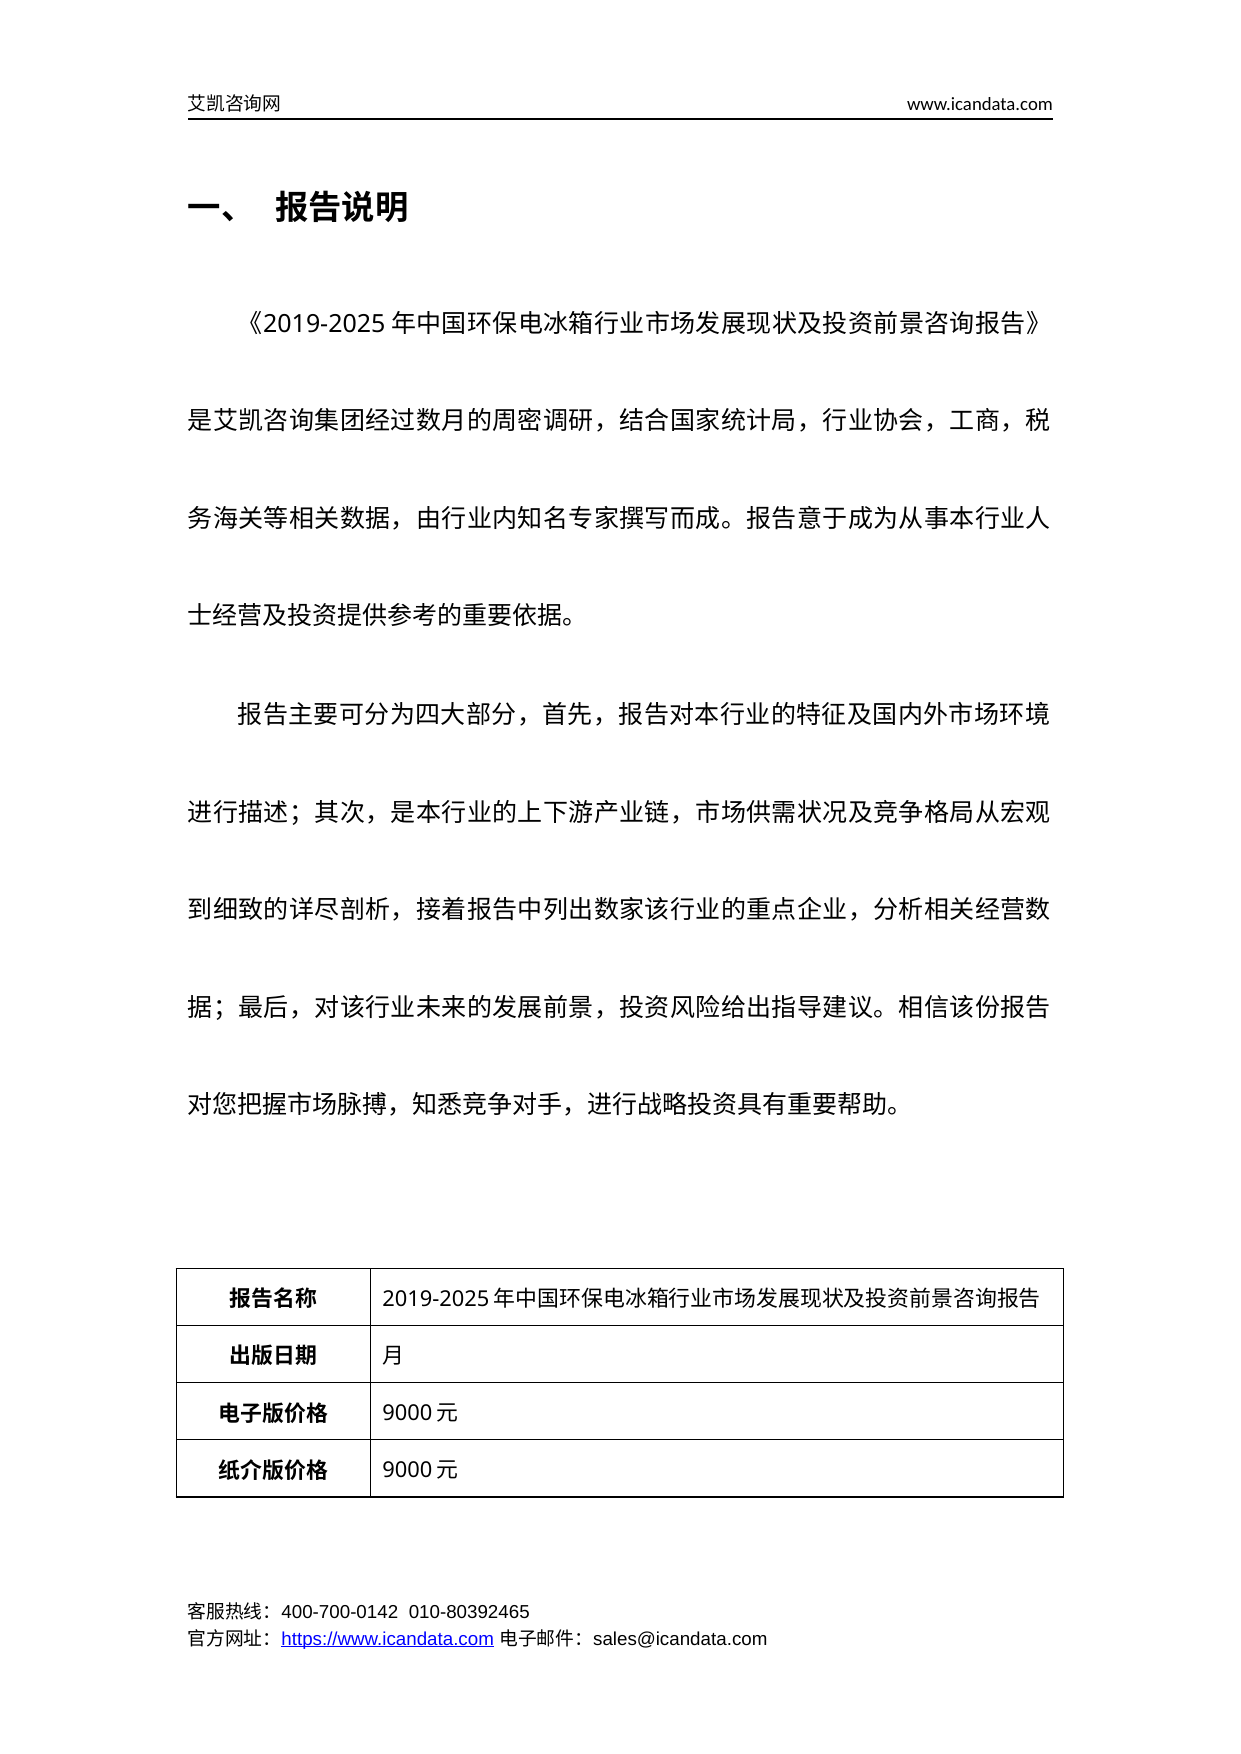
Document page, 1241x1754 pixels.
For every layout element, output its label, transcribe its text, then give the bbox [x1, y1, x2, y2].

table_cell 出版日期 [177, 1326, 370, 1382]
subtitle 报告说明 [187, 172, 1053, 237]
table_cell 电子版价格 [177, 1383, 370, 1439]
text 《2019-2025年中国环保电冰箱行业市场发展现状及投资前景咨询报告》是艾凯咨询集团经过数月的周密调研，结合国家统计局，行业协会，工商，税务海关等相关数据，由行业内知名专家撰写而成。报告意于成为从事本行业人士经营及投资提供参考的重要依据。 [187, 289, 1053, 646]
text 报告主要可分为四大部分，首先，报告对本行业的特征及国内外市场环境进行描述；其次，是本行业的上下游产业链，市场供需状况及竞争格局从宏观到细致的详尽剖析，接着报告中列出数家该行业的重点企业，分析相关经营数据；最后，对该行业未来的发展前景，投资风险给出指导建议。相信该份报告对您把握市场脉搏，知悉竞争对手，进行战略投资具有重要帮助。 [187, 681, 1053, 1136]
table_cell 9000元 [371, 1440, 1063, 1496]
table_cell 月 [371, 1326, 1063, 1382]
table_cell 纸介版价格 [177, 1440, 370, 1496]
table_header 2019-2025年中国环保电冰箱行业市场发展现状及投资前景咨询报告 [371, 1269, 1063, 1325]
table_header 报告名称 [177, 1269, 370, 1325]
table_cell 9000元 [371, 1383, 1063, 1439]
